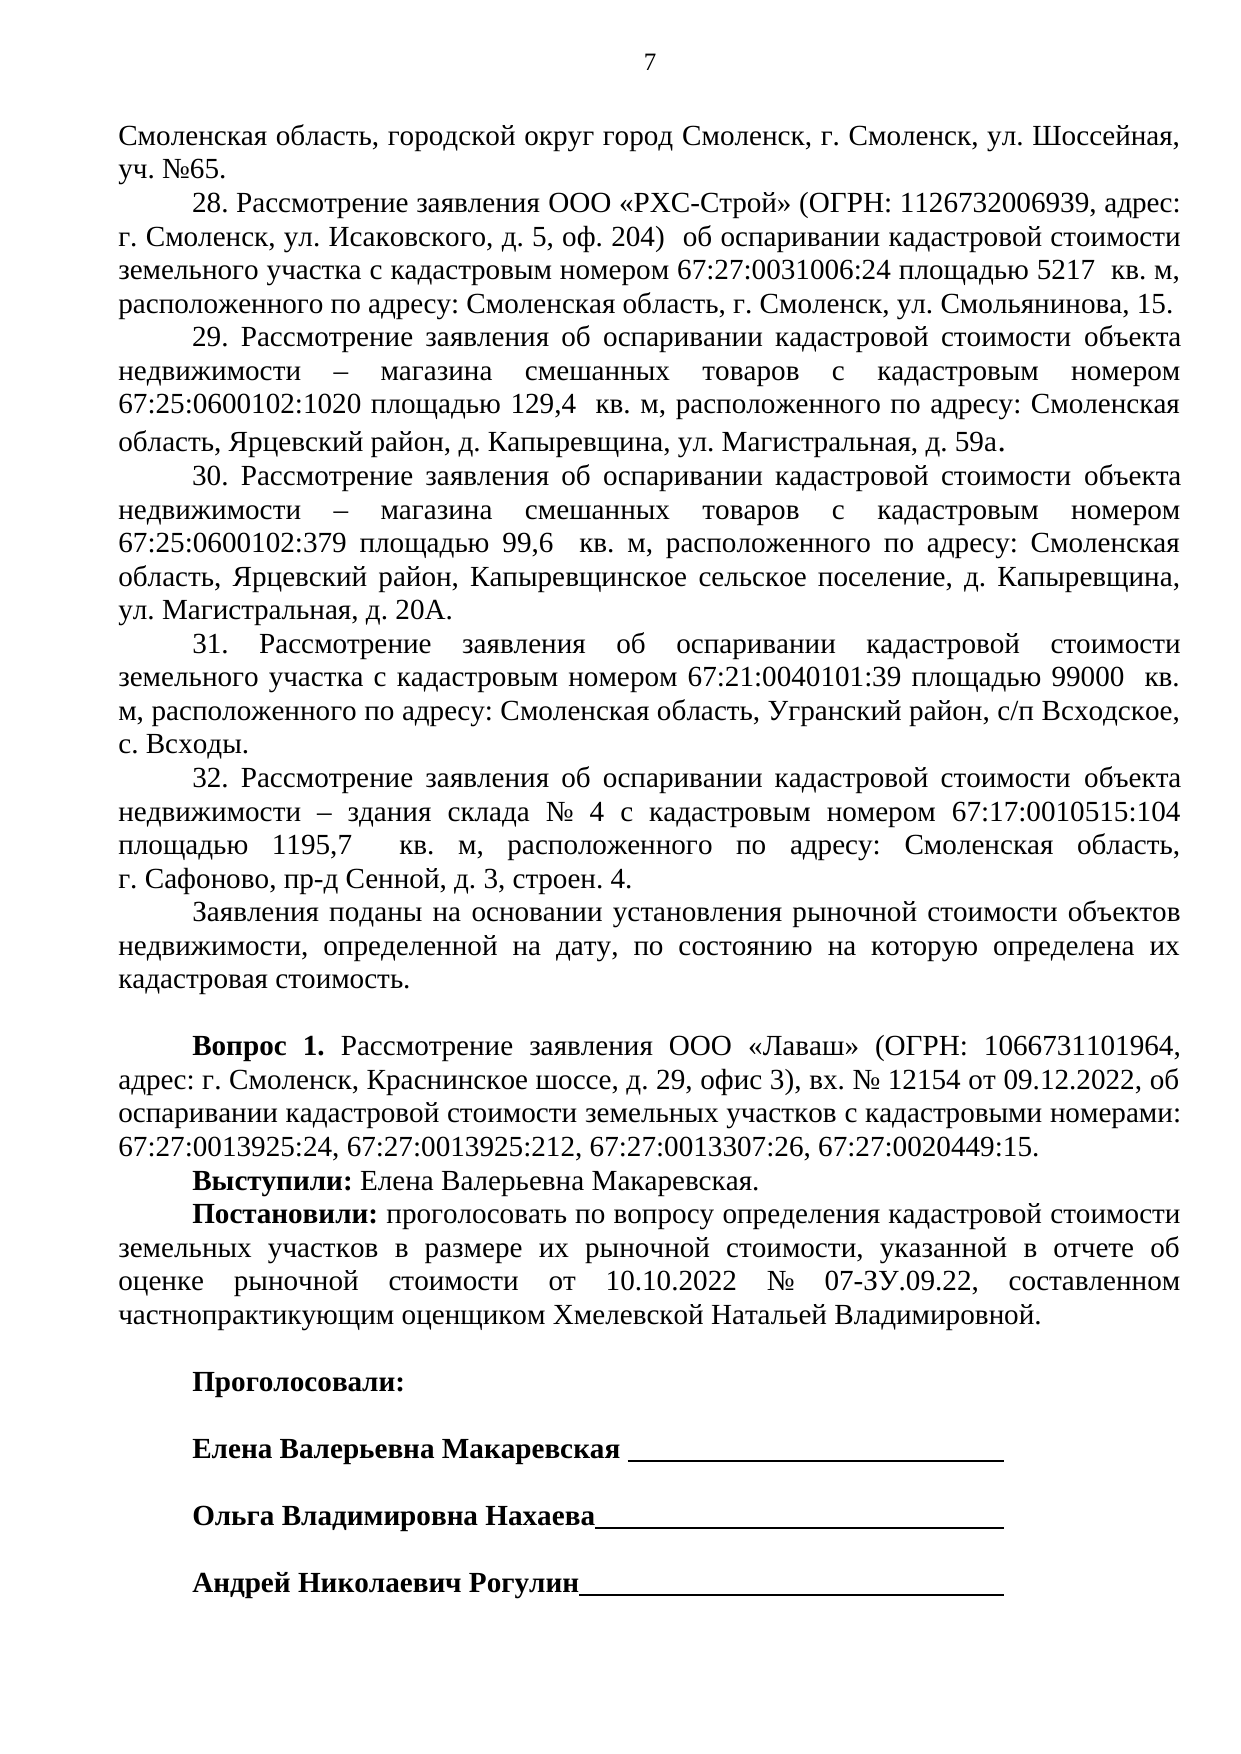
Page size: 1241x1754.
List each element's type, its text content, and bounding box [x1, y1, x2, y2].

text Андрей Николаевич Рогулин [118, 1565, 1181, 1599]
text 31. Рассмотрение заявления об оспаривании кадастровой стоимости земельного участка с кадастровым номером 67:21:0040101:39 площадью 99000 кв. м, расположенного по адресу: Смоленская область, Угранский район, с/п Всходское, с. Всходы. [118, 626, 1181, 760]
text Ольга Владимировна Нахаева [118, 1498, 1181, 1532]
text 29. Рассмотрение заявления об оспаривании кадастровой стоимости объекта недвижимости – магазина смешанных товаров с кадастровым номером 67:25:0600102:1020 площадью 129,4 кв. м, расположенного по адресу: Смоленская область, Ярцевский район, д. Капыревщина, ул. Магистральная, д. 59а. [118, 319, 1181, 458]
text Елена Валерьевна Макаревская [118, 1431, 1181, 1464]
text 30. Рассмотрение заявления об оспаривании кадастровой стоимости объекта недвижимости – магазина смешанных товаров с кадастровым номером 67:25:0600102:379 площадью 99,6 кв. м, расположенного по адресу: Смоленская область, Ярцевский район, Капыревщинское сельское поселение, д. Капыревщина, ул. Магистральная, д. 20А. [118, 458, 1181, 626]
text 28. Рассмотрение заявления ООО «РХС-Строй» (ОГРН: 1126732006939, адрес: г. Смоленск, ул. Исаковского, д. 5, оф. 204) об оспаривании кадастровой стоимости земельного участка с кадастровым номером 67:27:0031006:24 площадью 5217 кв. м, расположенного по адресу: Смоленская область, г. Смоленск, ул. Смольянинова, 15. [118, 185, 1181, 319]
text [118, 118, 1181, 185]
text Проголосовали: [118, 1364, 1181, 1397]
text Выступили: Елена Валерьевна Макаревская. [118, 1163, 1181, 1196]
text Вопрос 1. Рассмотрение заявления ООО «Лаваш» (ОГРН: 1066731101964, адрес: г. Смоленск, Краснинское шоссе, д. 29, офис 3), вх. № 12154 от 09.12.2022, об оспаривании кадастровой стоимости земельных участков с кадастровыми номерами: 67:27:0013925:24, 67:27:0013925:212, 67:27:0013307:26, 67:27:0020449:15. [118, 1028, 1181, 1163]
text 32. Рассмотрение заявления об оспаривании кадастровой стоимости объекта недвижимости – здания склада № 4 с кадастровым номером 67:17:0010515:104 площадью 1195,7 кв. м, расположенного по адресу: Смоленская область, г. Сафоново, пр-д Сенной, д. 3, строен. 4. [118, 760, 1181, 894]
text Заявления поданы на основании установления рыночной стоимости объектов недвижимости, определенной на дату, по состоянию на которую определена их кадастровая стоимость. [118, 894, 1181, 995]
text Постановили: проголосовать по вопросу определения кадастровой стоимости земельных участков в размере их рыночной стоимости, указанной в отчете об оценке рыночной стоимости от 10.10.2022 № 07-ЗУ.09.22, составленном частнопрактикующим оценщиком Хмелевской Натальей Владимировной. [118, 1196, 1181, 1330]
